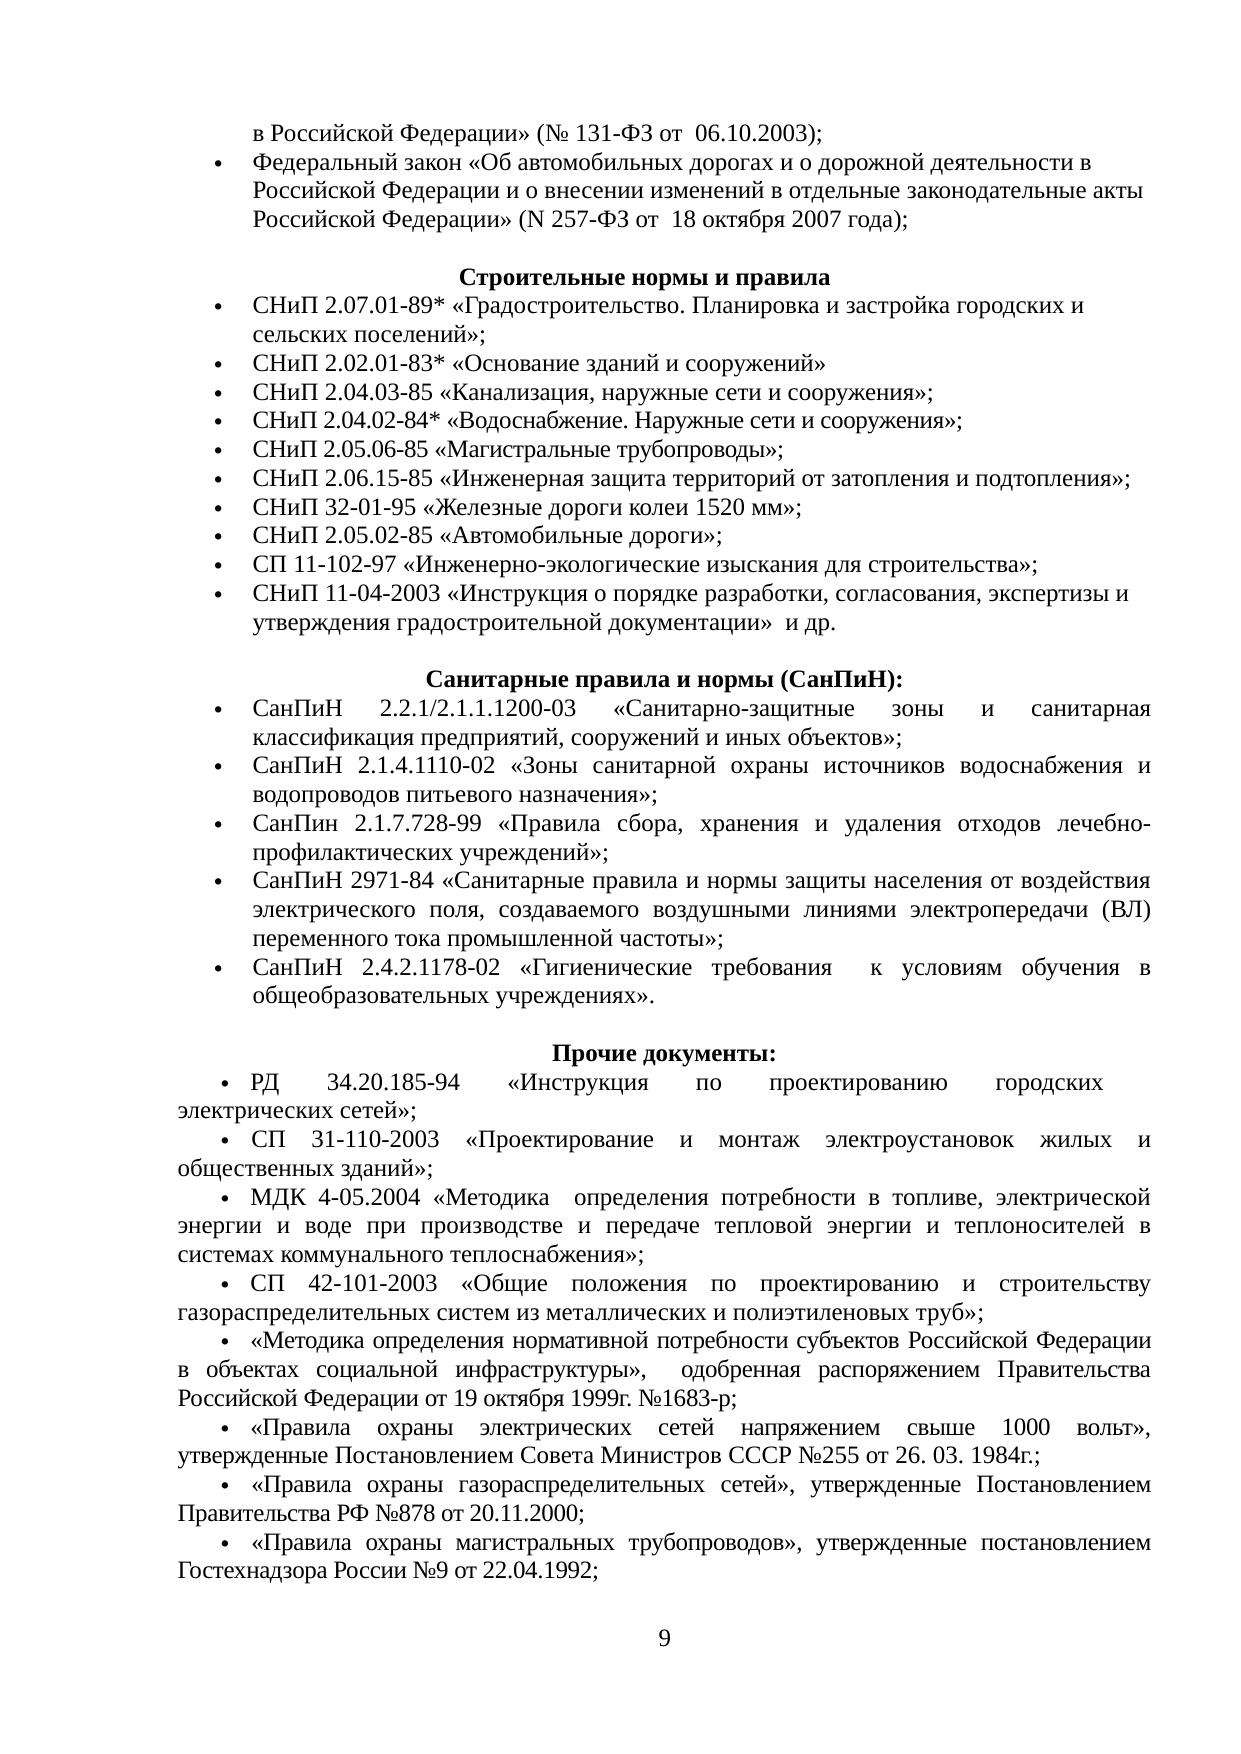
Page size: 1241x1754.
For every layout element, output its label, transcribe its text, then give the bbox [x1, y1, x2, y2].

list СНиП 2.04.02-84* «Водоснабжение. Наружные сети и сооружения»; [215, 406, 1152, 434]
list СП 31-110-2003 «Проектирование и монтаж электроустановок жилых и общественных зданий»; [177, 1124, 1152, 1182]
list СНиП 11-04-2003 «Инструкция о порядке разработки, согласования, экспертизы и утверждения градостроительной документации» и др. [215, 578, 1152, 636]
list СанПиН 2971-84 «Санитарные правила и нормы защиты населения от воздействия электрического поля, создаваемого воздушными линиями электропередачи (ВЛ) переменного тока промышленной частоты»; [215, 866, 1152, 952]
list «Методика определения нормативной потребности субъектов Российской Федерации в объектах социальной инфраструктуры», одобренная распоряжением Правительства Российской Федерации от 19 октября 1999г. №1683-р; [177, 1326, 1152, 1412]
list СанПиН 2.2.1/2.1.1.1200-03 «Санитарно-защитные зоны и санитарная классификация предприятий, сооружений и иных объектов»; [215, 693, 1152, 751]
list Федеральный закон «Об автомобильных дорогах и о дорожной деятельности в Российской Федерации и о внесении изменений в отдельные законодательные акты Российской Федерации» (N 257-ФЗ от 18 октября 2007 года); [215, 147, 1152, 233]
list РД 34.20.185-94 «Инструкция по проектированию городских электрических сетей»; [177, 1067, 1152, 1124]
list СНиП 2.05.02-85 «Автомобильные дороги»; [215, 521, 1152, 549]
text Санитарные правила и нормы (СанПиН): [177, 664, 1152, 693]
list СНиП 2.05.06-85 «Магистральные трубопроводы»; [215, 434, 1152, 463]
list «Правила охраны магистральных трубопроводов», утвержденные постановлением Гостехнадзора России №9 от 22.04.1992; [177, 1527, 1152, 1584]
list СП 42-101-2003 «Общие положения по проектированию и строительству газораспределительных систем из металлических и полиэтиленовых труб»; [177, 1268, 1152, 1326]
list СанПиН 2.4.2.1178-02 «Гигиенические требования к условиям обучения в общеобразовательных учреждениях». [215, 952, 1152, 1009]
list СНиП 2.06.15-85 «Инженерная защита территорий от затопления и подтопления»; [215, 463, 1152, 492]
list «Правила охраны газораспределительных сетей», утвержденные Постановлением Правительства РФ №878 от 20.11.2000; [177, 1469, 1152, 1527]
list СНиП 2.07.01-89* «Градостроительство. Планировка и застройка городских и сельских поселений»; [215, 291, 1152, 348]
list СанПиН 2.1.4.1110-02 «Зоны санитарной охраны источников водоснабжения и водопроводов питьевого назначения»; [215, 751, 1152, 808]
list МДК 4-05.2004 «Методика определения потребности в топливе, электрической энергии и воде при производстве и передаче тепловой энергии и теплоносителей в системах коммунального теплоснабжения»; [177, 1182, 1152, 1268]
text Строительные нормы и правила [177, 262, 1152, 291]
list СП 11-102-97 «Инженерно-экологические изыскания для строительства»; [215, 549, 1152, 578]
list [215, 118, 1152, 147]
text Прочие документы: [177, 1038, 1152, 1067]
list СНиП 2.04.03-85 «Канализация, наружные сети и сооружения»; [215, 377, 1152, 406]
list СанПин 2.1.7.728-99 «Правила сбора, хранения и удаления отходов лечебно-профилактических учреждений»; [215, 808, 1152, 866]
list СНиП 2.02.01-83* «Основание зданий и сооружений» [215, 348, 1152, 377]
list СНиП 32-01-95 «Железные дороги колеи 1520 мм»; [215, 492, 1152, 521]
list «Правила охраны электрических сетей напряжением свыше 1000 вольт», утвержденные Постановлением Совета Министров СССР №255 от 26. 03. 1984г.; [177, 1412, 1152, 1469]
